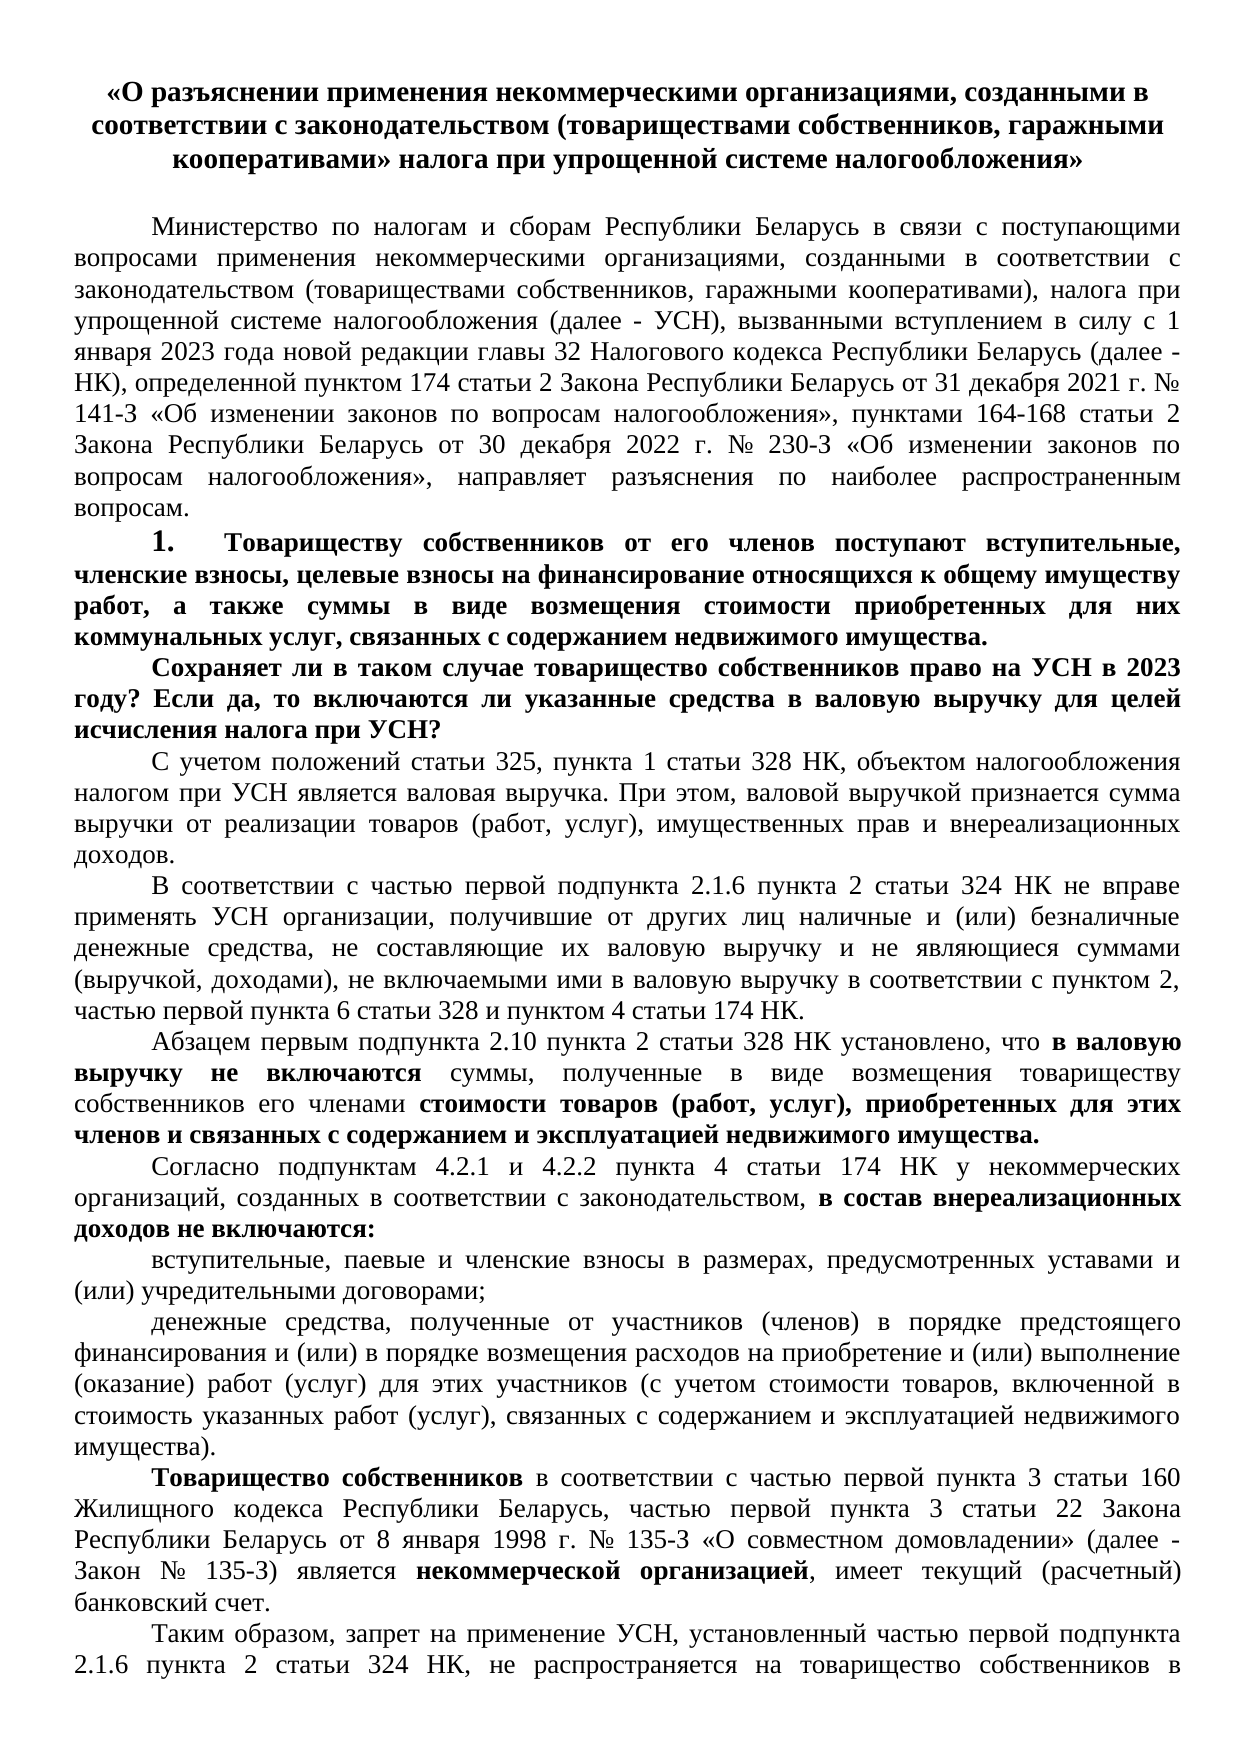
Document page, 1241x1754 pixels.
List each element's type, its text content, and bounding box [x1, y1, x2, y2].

text Абзацем первым подпункта 2.10 пункта 2 статьи 328 НК установлено, что в валовую выручку не включаются суммы, полученные в виде возмещения товариществу собственников его членами стоимости товаров (работ, услуг), приобретенных для этих членов и связанных с содержанием и эксплуатацией недвижимого имущества. [74, 1025, 1182, 1149]
text Сохраняет ли в таком случае товарищество собственников право на УСН в 2023 году? Если да, то включаются ли указанные средства в валовую выручку для целей исчисления налога при УСН? [74, 651, 1182, 745]
text денежные средства, полученные от участников (членов) в порядке предстоящего финансирования и (или) в порядке возмещения расходов на приобретение и (или) выполнение (оказание) работ (услуг) для этих участников (с учетом стоимости товаров, включенной в стоимость указанных работ (услуг), связанных с содержанием и эксплуатацией недвижимого имущества). [74, 1305, 1182, 1461]
text Министерство по налогам и сборам Республики Беларусь в связи с поступающими вопросами применения некоммерческими организациями, созданными в соответствии с законодательством (товариществами собственников, гаражными кооперативами), налога при упрощенной системе налогообложения (далее - УСН), вызванными вступлением в силу с 1 января 2023 года новой редакции главы 32 Налогового кодекса Республики Беларусь (далее - НК), определенной пунктом 174 статьи 2 Закона Республики Беларусь от 31 декабря 2021 г. № 141-З «Об изменении законов по вопросам налогообложения», пунктами 164-168 статьи 2 Закона Республики Беларусь от 30 декабря 2022 г. № 230-З «Об изменении законов по вопросам налогообложения», направляет разъяснения по наиболее распространенным вопросам. [74, 210, 1182, 522]
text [74, 1617, 1182, 1679]
text В соответствии с частью первой подпункта 2.1.6 пункта 2 статьи 324 НК не вправе применять УСН организации, получившие от других лиц наличные и (или) безналичные денежные средства, не составляющие их валовую выручку и не являющиеся суммами (выручкой, доходами), не включаемыми ими в валовую выручку в соответствии с пунктом 2, частью первой пункта 6 статьи 328 и пунктом 4 статьи 174 НК. [74, 869, 1182, 1025]
text вступительные, паевые и членские взносы в размерах, предусмотренных уставами и (или) учредительными договорами; [74, 1243, 1182, 1305]
text Согласно подпунктам 4.2.1 и 4.2.2 пункта 4 статьи 174 НК у некоммерческих организаций, созданных в соответствии с законодательством, в состав внереализационных доходов не включаются: [74, 1149, 1182, 1243]
list Товариществу собственников от его членов поступают вступительные, членские взносы, целевые взносы на финансирование относящихся к общему имуществу работ, а также суммы в виде возмещения стоимости приобретенных для них коммунальных услуг, связанных с содержанием недвижимого имущества. [74, 522, 1182, 651]
text Товарищество собственников в соответствии с частью первой пункта 3 статьи 160 Жилищного кодекса Республики Беларусь, частью первой пункта 3 статьи 22 Закона Республики Беларусь от 8 января 1998 г. № 135-З «О совместном домовладении» (далее - Закон № 135-З) является некоммерческой организацией, имеет текущий (расчетный) банковский счет. [74, 1461, 1182, 1617]
text С учетом положений статьи 325, пункта 1 статьи 328 НК, объектом налогообложения налогом при УСН является валовая выручка. При этом, валовой выручкой признается сумма выручки от реализации товаров (работ, услуг), имущественных прав и внереализационных доходов. [74, 745, 1182, 869]
text «О разъяснении применения некоммерческими организациями, созданными в соответствии с законодательством (товариществами собственников, гаражными кооперативами» налога при упрощенной системе налогообложения» [74, 74, 1182, 174]
